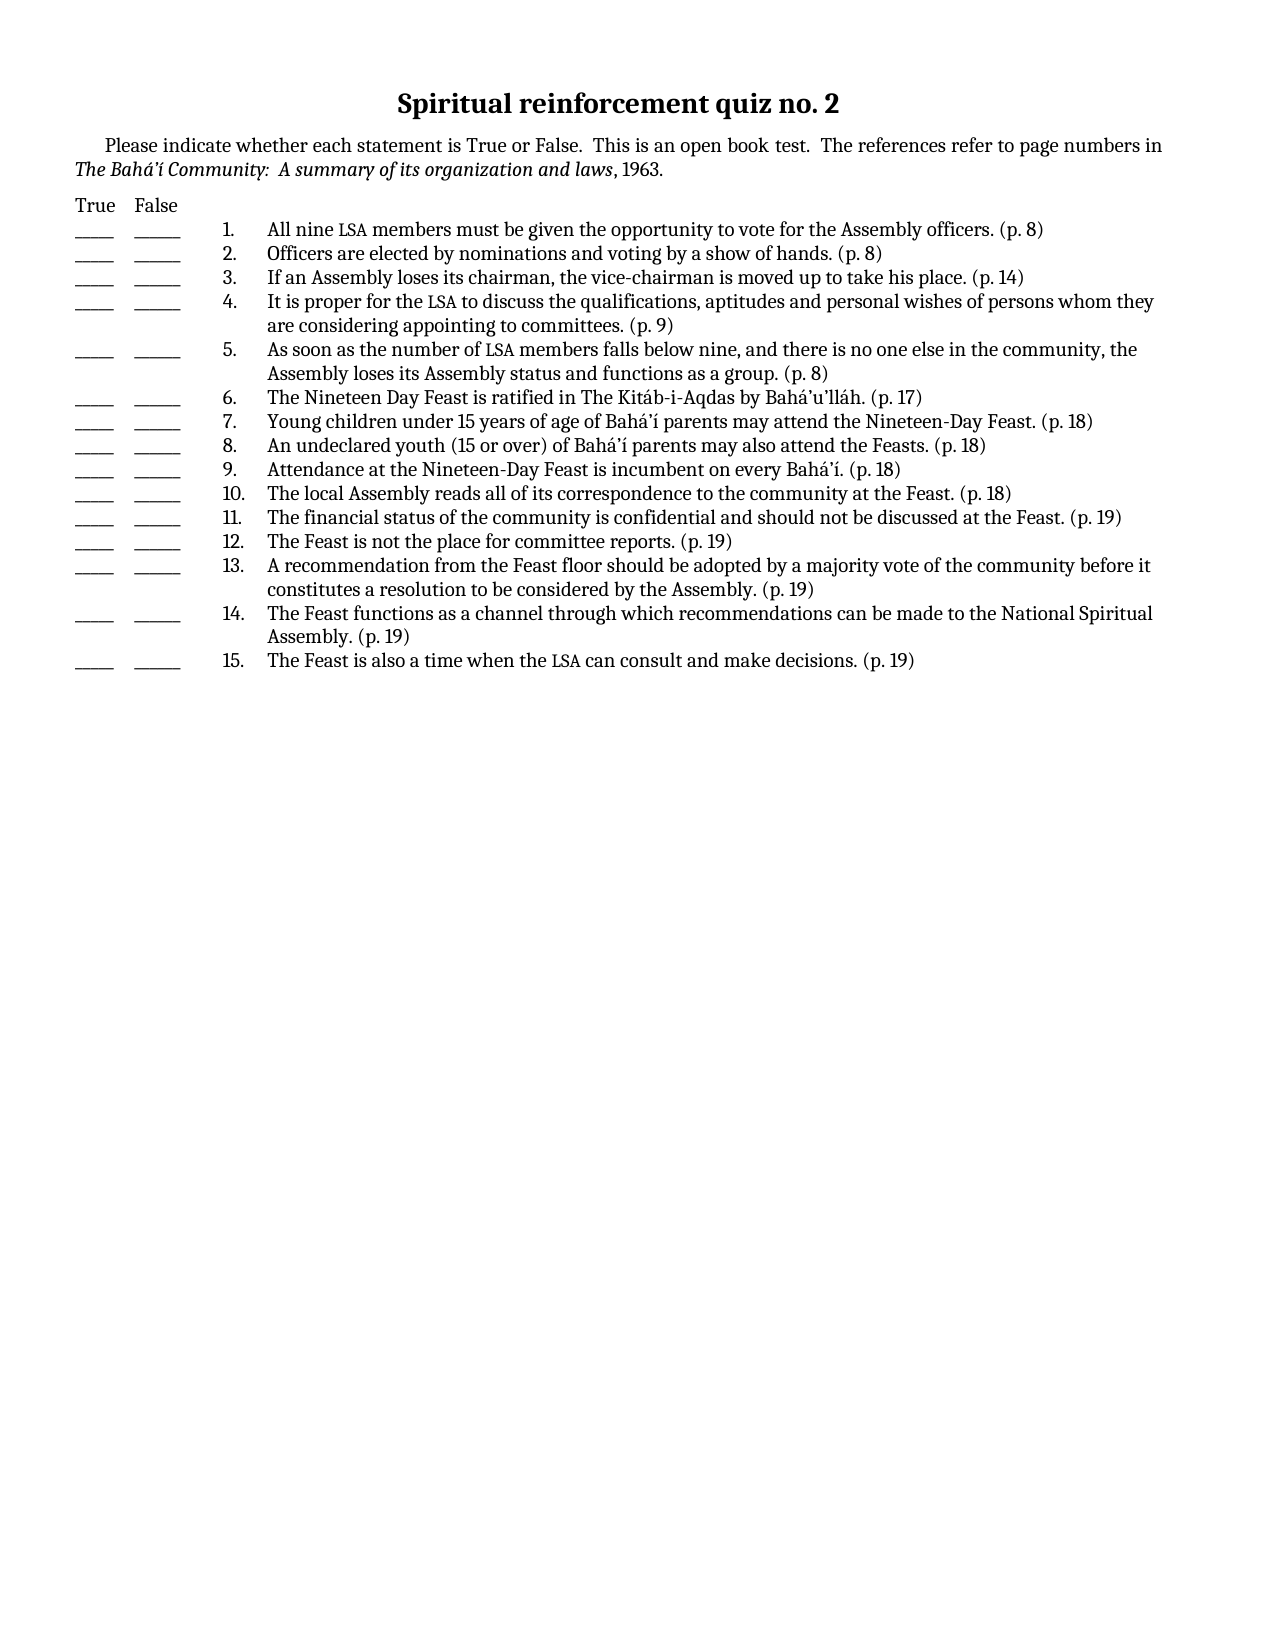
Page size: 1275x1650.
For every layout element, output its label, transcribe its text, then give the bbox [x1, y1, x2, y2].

text Please indicate whether each statement is True or False. This is an open book test. The references refer to page numbers in The Bahá’í Community: A summary of its organization and laws, 1963. [75, 133, 1163, 181]
text _____ ______ 11. The financial status of the community is confidential and should not be discussed at the Feast. (p. 19) [75, 505, 1163, 529]
text _____ ______ 2. Officers are elected by nominations and voting by a show of hands. (p. 8) [75, 242, 1163, 266]
text _____ ______ 7. Young children under 15 years of age of Bahá’í parents may attend the Nineteen-Day Feast. (p. 18) [75, 409, 1163, 433]
text _____ ______ 3. If an Assembly loses its chairman, the vice-chairman is moved up to take his place. (p. 14) [75, 266, 1163, 290]
text _____ ______ 12. The Feast is not the place for committee reports. (p. 19) [75, 529, 1163, 553]
text _____ ______ 6. The Nineteen Day Feast is ratified in The Kitáb-i-Aqdas by Bahá’u’lláh. (p. 17) [75, 386, 1163, 409]
text _____ ______ 14. The Feast functions as a channel through which recommendations can be made to the National Spiritual Assembly. (p. 19) [75, 601, 1163, 649]
text _____ ______ 1. All nine LSA members must be given the opportunity to vote for the Assembly officers. (p. 8) [75, 218, 1163, 242]
text Spiritual reinforcement quiz no. 2 [75, 87, 1163, 121]
text _____ ______ 15. The Feast is also a time when the LSA can consult and make decisions. (p. 19) [75, 649, 1163, 673]
text _____ ______ 4. It is proper for the LSA to discuss the qualifications, aptitudes and personal wishes of persons whom they are considering appointing to committees. (p. 9) [75, 290, 1163, 338]
text _____ ______ 5. As soon as the number of LSA members falls below nine, and there is no one else in the community, the Assembly loses its Assembly status and functions as a group. (p. 8) [75, 338, 1163, 386]
text True False [75, 194, 1163, 218]
text _____ ______ 9. Attendance at the Nineteen-Day Feast is incumbent on every Bahá’í. (p. 18) [75, 457, 1163, 481]
text _____ ______ 8. An undeclared youth (15 or over) of Bahá’í parents may also attend the Feasts. (p. 18) [75, 433, 1163, 457]
text _____ ______ 13. A recommendation from the Feast floor should be adopted by a majority vote of the community before it constitutes a resolution to be considered by the Assembly. (p. 19) [75, 553, 1163, 601]
text _____ ______ 10. The local Assembly reads all of its correspondence to the community at the Feast. (p. 18) [75, 481, 1163, 505]
